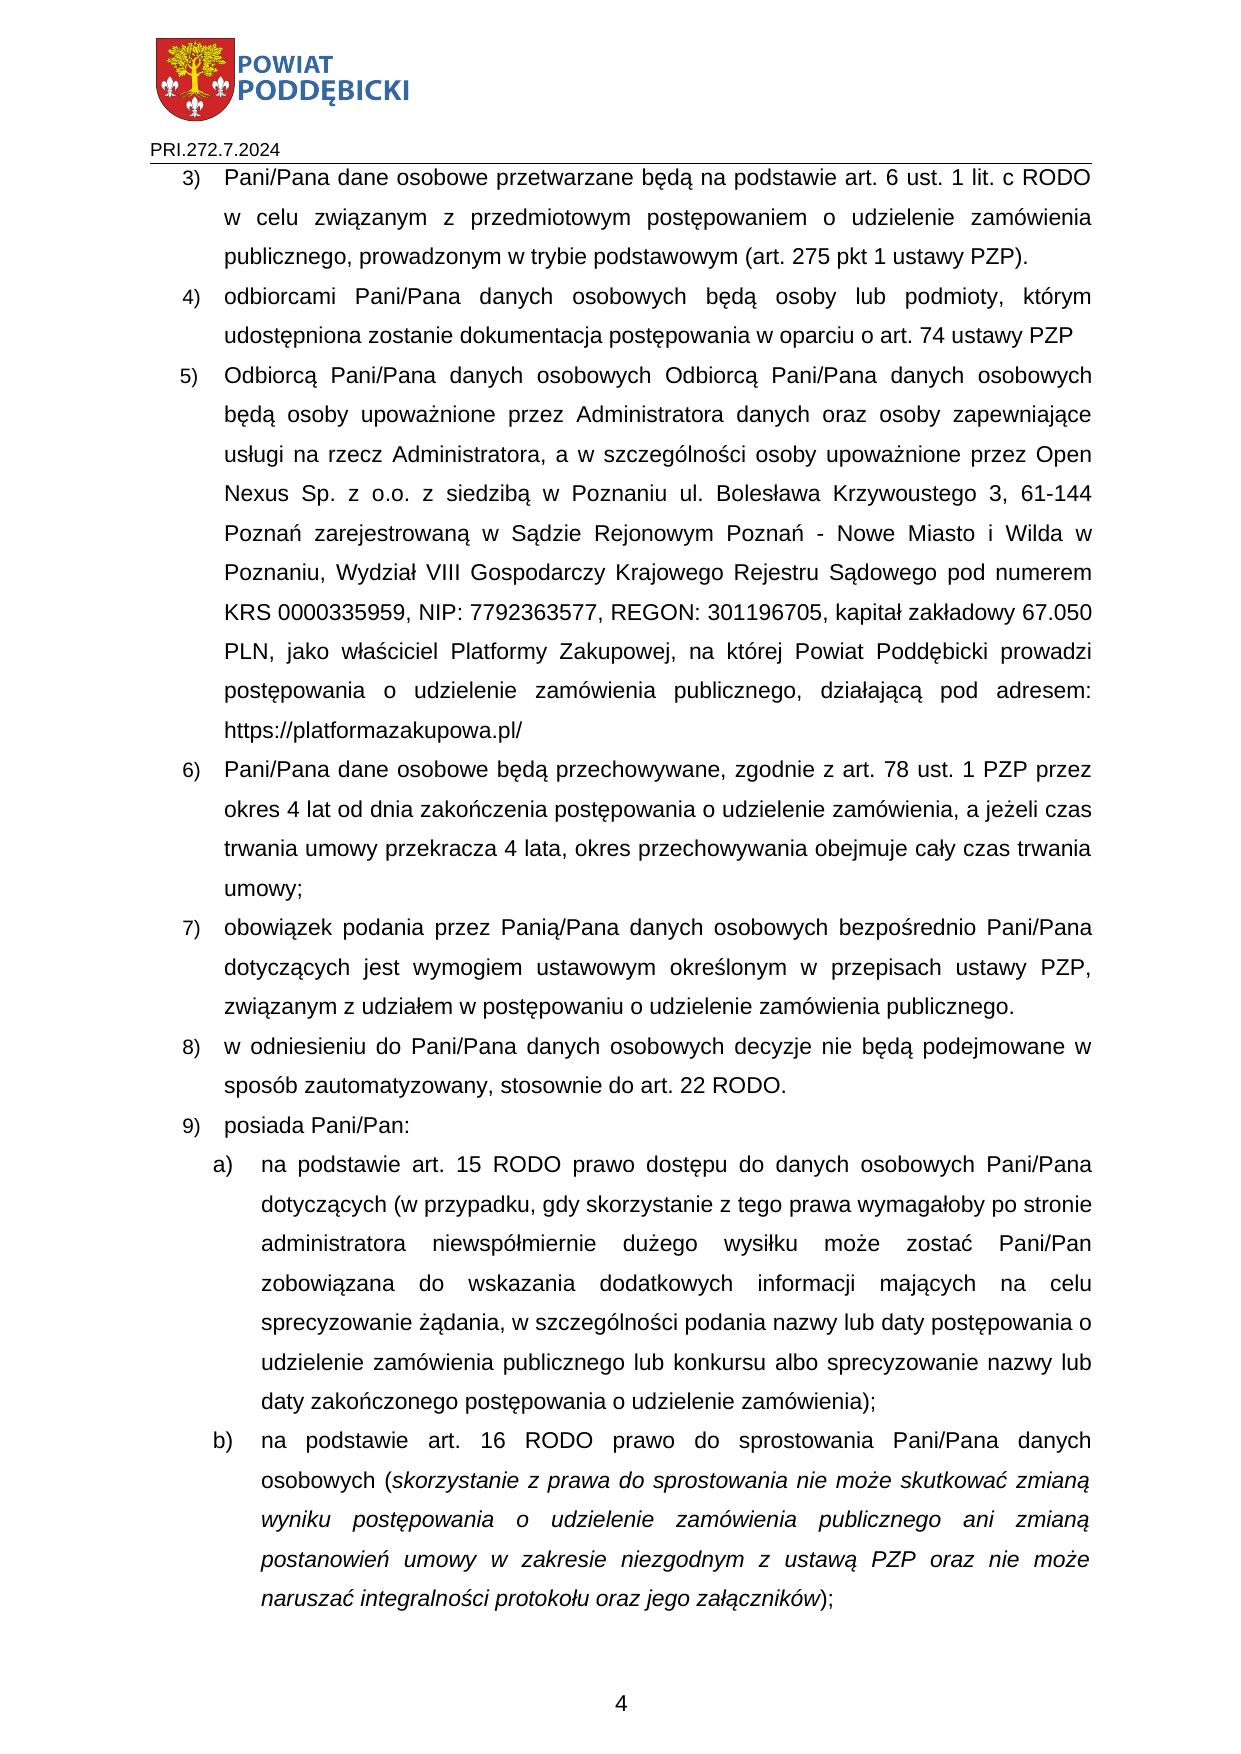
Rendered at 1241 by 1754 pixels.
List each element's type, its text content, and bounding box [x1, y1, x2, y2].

list na podstawie art. 16 RODO prawo do sprostowania Pani/Pana danych osobowych (skorzystanie z prawa do sprostowania nie może skutkować zmianą wyniku postępowania o udzielenie zamówienia publicznego ani zmianą postanowień umowy w zakresie niezgodnym z ustawą PZP oraz nie może naruszać integralności protokołu oraz jego załączników); [213, 1427, 1092, 1612]
list posiada Pani/Pan: [182, 1112, 1092, 1138]
list w odniesieniu do Pani/Pana danych osobowych decyzje nie będą podejmowane w sposób zautomatyzowany, stosownie do art. 22 RODO. [182, 1033, 1092, 1098]
list Pani/Pana dane osobowe będą przechowywane, zgodnie z art. 78 ust. 1 PZP przez okres 4 lat od dnia zakończenia postępowania o udzielenie zamówienia, a jeżeli czas trwania umowy przekracza 4 lata, okres przechowywania obejmuje cały czas trwania umowy; [182, 756, 1092, 901]
list na podstawie art. 15 RODO prawo dostępu do danych osobowych Pani/Pana dotyczących (w przypadku, gdy skorzystanie z tego prawa wymagałoby po stronie administratora niewspółmiernie dużego wysiłku może zostać Pani/Pan zobowiązana do wskazania dodatkowych informacji mających na celu sprecyzowanie żądania, w szczególności podania nazwy lub daty postępowania o udzielenie zamówienia publicznego lub konkursu albo sprecyzowanie nazwy lub daty zakończonego postępowania o udzielenie zamówienia); [213, 1151, 1092, 1414]
list Pani/Pana dane osobowe przetwarzane będą na podstawie art. 6 ust. 1 lit. c RODO w celu związanym z przedmiotowym postępowaniem o udzielenie zamówienia publicznego, prowadzonym w trybie podstawowym (art. 275 pkt 1 ustawy PZP). [182, 164, 1092, 269]
picture [150, 29, 416, 139]
list Odbiorcą Pani/Pana danych osobowych Odbiorcą Pani/Pana danych osobowych będą osoby upoważnione przez Administratora danych oraz osoby zapewniające usługi na rzecz Administratora, a w szczególności osoby upoważnione przez Open Nexus Sp. z o.o. z siedzibą w Poznaniu ul. Bolesława Krzywoustego 3, 61-144 Poznań zarejestrowaną w Sądzie Rejonowym Poznań - Nowe Miasto i Wilda w Poznaniu, Wydział VIII Gospodarczy Krajowego Rejestru Sądowego pod numerem KRS 0000335959, NIP: 7792363577, REGON: 301196705, kapitał zakładowy 67.050 PLN, jako właściciel Platformy Zakupowej, na której Powiat Poddębicki prowadzi postępowania o udzielenie zamówienia publicznego, działającą pod adresem: https://platformazakupowa.pl/ [179, 362, 1092, 743]
list obowiązek podania przez Panią/Pana danych osobowych bezpośrednio Pani/Pana dotyczących jest wymogiem ustawowym określonym w przepisach ustawy PZP, związanym z udziałem w postępowaniu o udzielenie zamówienia publicznego. [182, 914, 1092, 1019]
list odbiorcami Pani/Pana danych osobowych będą osoby lub podmioty, którym udostępniona zostanie dokumentacja postępowania w oparciu o art. 74 ustawy PZP [182, 283, 1092, 348]
